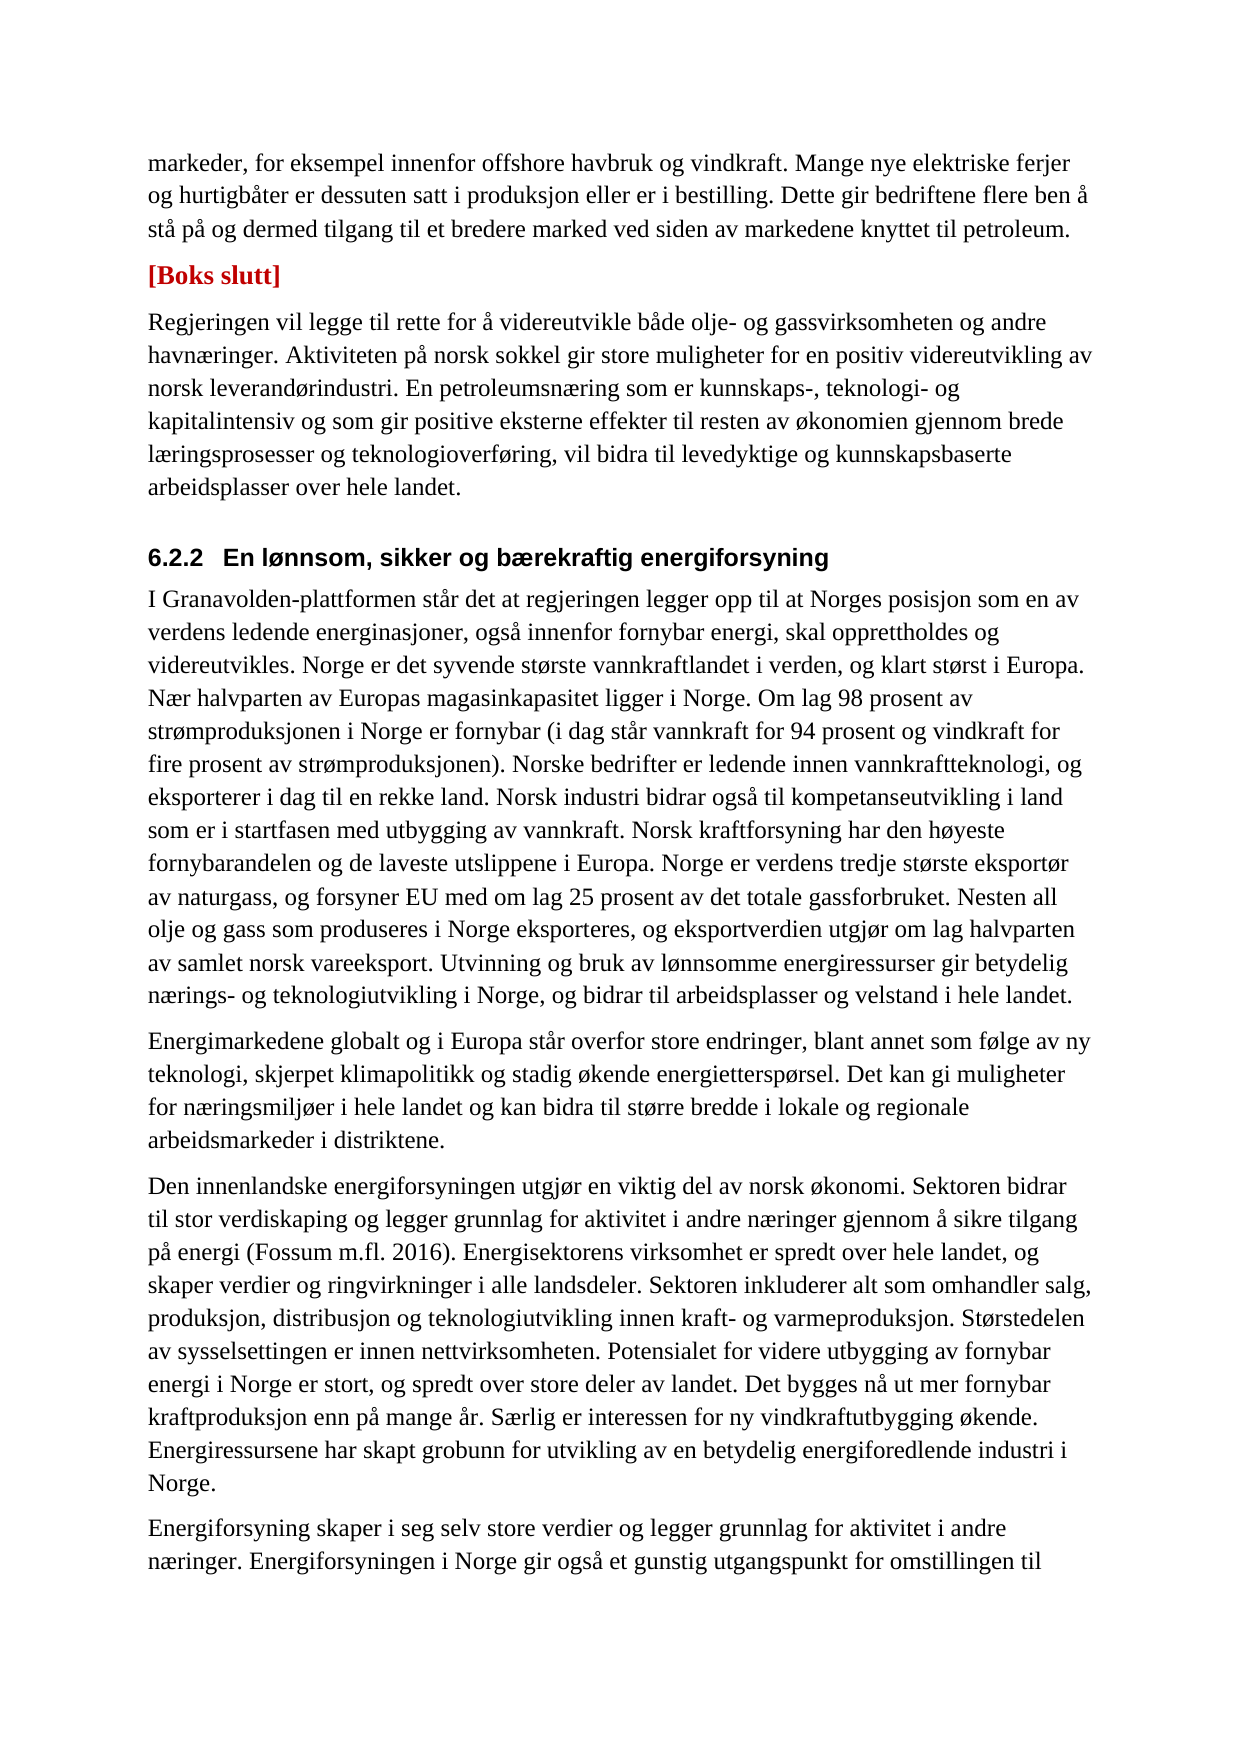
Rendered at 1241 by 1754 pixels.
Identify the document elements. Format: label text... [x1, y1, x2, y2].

text [Boks slutt] [148, 259, 1093, 290]
text Energimarkedene globalt og i Europa står overfor store endringer, blant annet som følge av ny teknologi, skjerpet klimapolitikk og stadig økende energietterspørsel. Det kan gi muligheter for næringsmiljøer i hele landet og kan bidra til større bredde i lokale og regionale arbeidsmarkeder i distriktene. [148, 1026, 1093, 1154]
text I Granavolden-plattformen står det at regjeringen legger opp til at Norges posisjon som en av verdens ledende energinasjoner, også innenfor fornybar energi, skal opprettholdes og videreutvikles. Norge er det syvende største vannkraftlandet i verden, og klart størst i Europa. Nær halvparten av Europas magasinkapasitet ligger i Norge. Om lag 98 prosent av strømproduksjonen i Norge er fornybar (i dag står vannkraft for 94 prosent og vindkraft for fire prosent av strømproduksjonen). Norske bedrifter er ledende innen vannkraftteknologi, og eksporterer i dag til en rekke land. Norsk industri bidrar også til kompetanseutvikling i land som er i startfasen med utbygging av vannkraft. Norsk kraftforsyning har den høyeste fornybarandelen og de laveste utslippene i Europa. Norge er verdens tredje største eksportør av naturgass, og forsyner EU med om lag 25 prosent av det totale gassforbruket. Nesten all olje og gass som produseres i Norge eksporteres, og eksportverdien utgjør om lag halvparten av samlet norsk vareeksport. Utvinning og bruk av lønnsomme energiressurser gir betydelig nærings- og teknologiutvikling i Norge, og bidrar til arbeidsplasser og velstand i hele landet. [148, 584, 1093, 1009]
text Regjeringen vil legge til rette for å videreutvikle både olje- og gassvirksomheten og andre havnæringer. Aktiviteten på norsk sokkel gir store muligheter for en positiv videreutvikling av norsk leverandørindustri. En petroleumsnæring som er kunnskaps-, teknologi- og kapitalintensiv og som gir positive eksterne effekter til resten av økonomien gjennom brede læringsprosesser og teknologioverføring, vil bidra til levedyktige og kunnskapsbaserte arbeidsplasser over hele landet. [148, 307, 1093, 501]
text Den innenlandske energiforsyningen utgjør en viktig del av norsk økonomi. Sektoren bidrar til stor verdiskaping og legger grunnlag for aktivitet i andre næringer gjennom å sikre tilgang på energi (Fossum m.fl. 2016). Energisektorens virksomhet er spredt over hele landet, og skaper verdier og ringvirkninger i alle landsdeler. Sektoren inkluderer alt som omhandler salg, produksjon, distribusjon og teknologiutvikling innen kraft- og varmeproduksjon. Størstedelen av sysselsettingen er innen nettvirksomheten. Potensialet for videre utbygging av fornybar energi i Norge er stort, og spredt over store deler av landet. Det bygges nå ut mer fornybar kraftproduksjon enn på mange år. Særlig er interessen for ny vindkraftutbygging økende. Energiressursene har skapt grobunn for utvikling av en betydelig energiforedlende industri i Norge. [148, 1171, 1093, 1497]
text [148, 1513, 1093, 1575]
subtitle En lønnsom, sikker og bærekraftig energiforsyning [148, 543, 1093, 572]
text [148, 148, 1093, 242]
